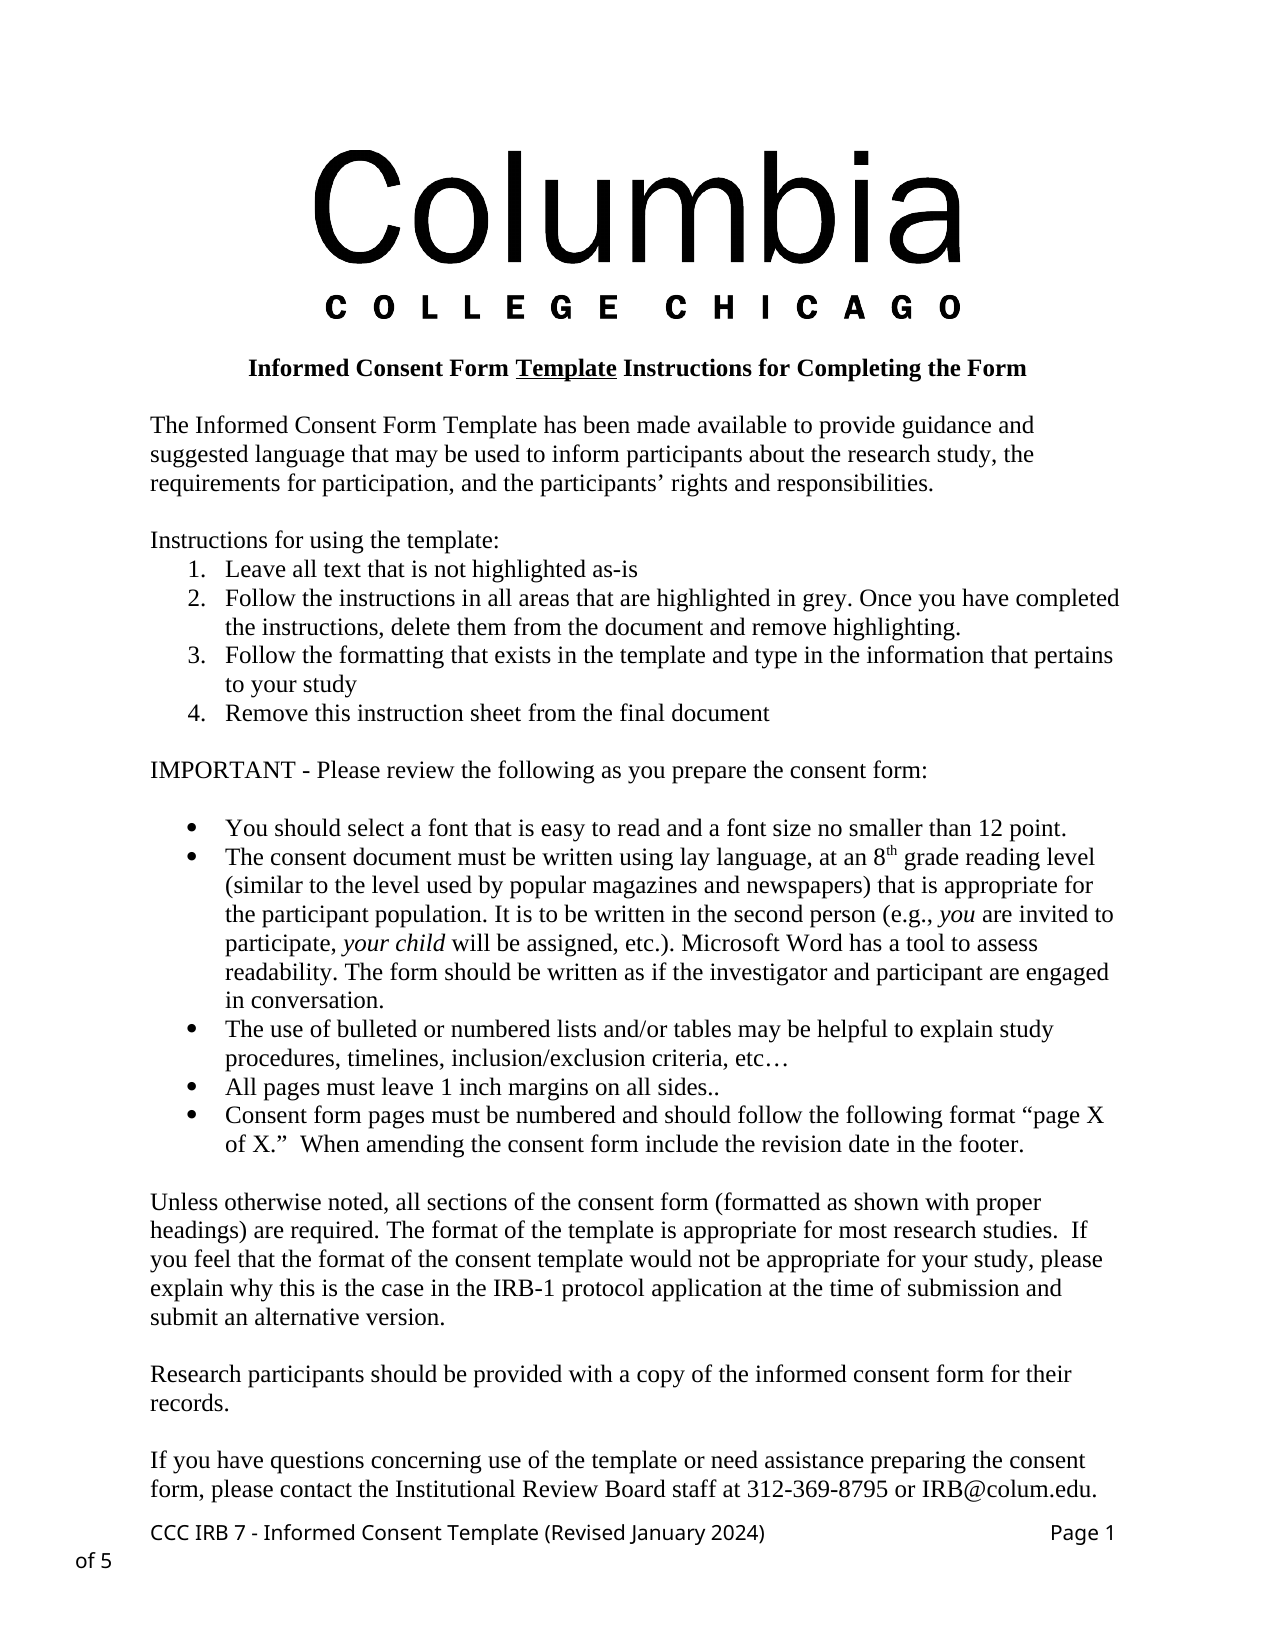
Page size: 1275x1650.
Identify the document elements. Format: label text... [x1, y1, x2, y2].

list The use of bulleted or numbered lists and/or tables may be helpful to explain study procedures, timelines, inclusion/exclusion criteria, etc… [187, 1014, 1125, 1072]
text Instructions for using the template: [150, 525, 1125, 554]
list The consent document must be written using lay language, at an 8th grade reading level (similar to the level used by popular magazines and newspapers) that is appropriate for the participant population. It is to be written in the second person (e.g., you are invited to participate, your child will be assigned, etc.). Microsoft Word has a tool to assess readability. The form should be written as if the investigator and participant are engaged in conversation. [187, 842, 1125, 1014]
list Remove this instruction sheet from the final document [187, 698, 1125, 727]
list You should select a font that is easy to read and a font size no smaller than 12 point. [187, 813, 1125, 842]
text IMPORTANT - Please review the following as you prepare the consent form: [150, 755, 1125, 784]
text Informed Consent Form Template Instructions for Completing the Form [150, 353, 1125, 382]
picture [314, 150, 961, 319]
text The Informed Consent Form Template has been made available to provide guidance and suggested language that may be used to inform participants about the research study, the requirements for participation, and the participants’ rights and responsibilities. [150, 410, 1125, 497]
list All pages must leave 1 inch margins on all sides.. [187, 1072, 1125, 1100]
list Follow the instructions in all areas that are highlighted in grey. Once you have completed the instructions, delete them from the document and remove highlighting. [187, 583, 1125, 640]
text If you have questions concerning use of the template or need assistance preparing the consent form, please contact the Institutional Review Board staff at 312-369-8795 or IRB@colum.edu. [150, 1445, 1125, 1503]
text Unless otherwise noted, all sections of the consent form (formatted as shown with proper headings) are required. The format of the template is appropriate for most research studies. If you feel that the format of the consent template would not be appropriate for your study, please explain why this is the case in the IRB-1 protocol application at the time of submission and submit an alternative version. [150, 1187, 1125, 1330]
list Consent form pages must be numbered and should follow the following format “page X of X.” When amending the consent form include the revision date in the footer. [187, 1100, 1125, 1158]
text Research participants should be provided with a copy of the informed consent form for their records. [150, 1359, 1125, 1417]
list Follow the formatting that exists in the template and type in the information that pertains to your study [187, 640, 1125, 698]
list Leave all text that is not highlighted as-is [187, 554, 1125, 583]
